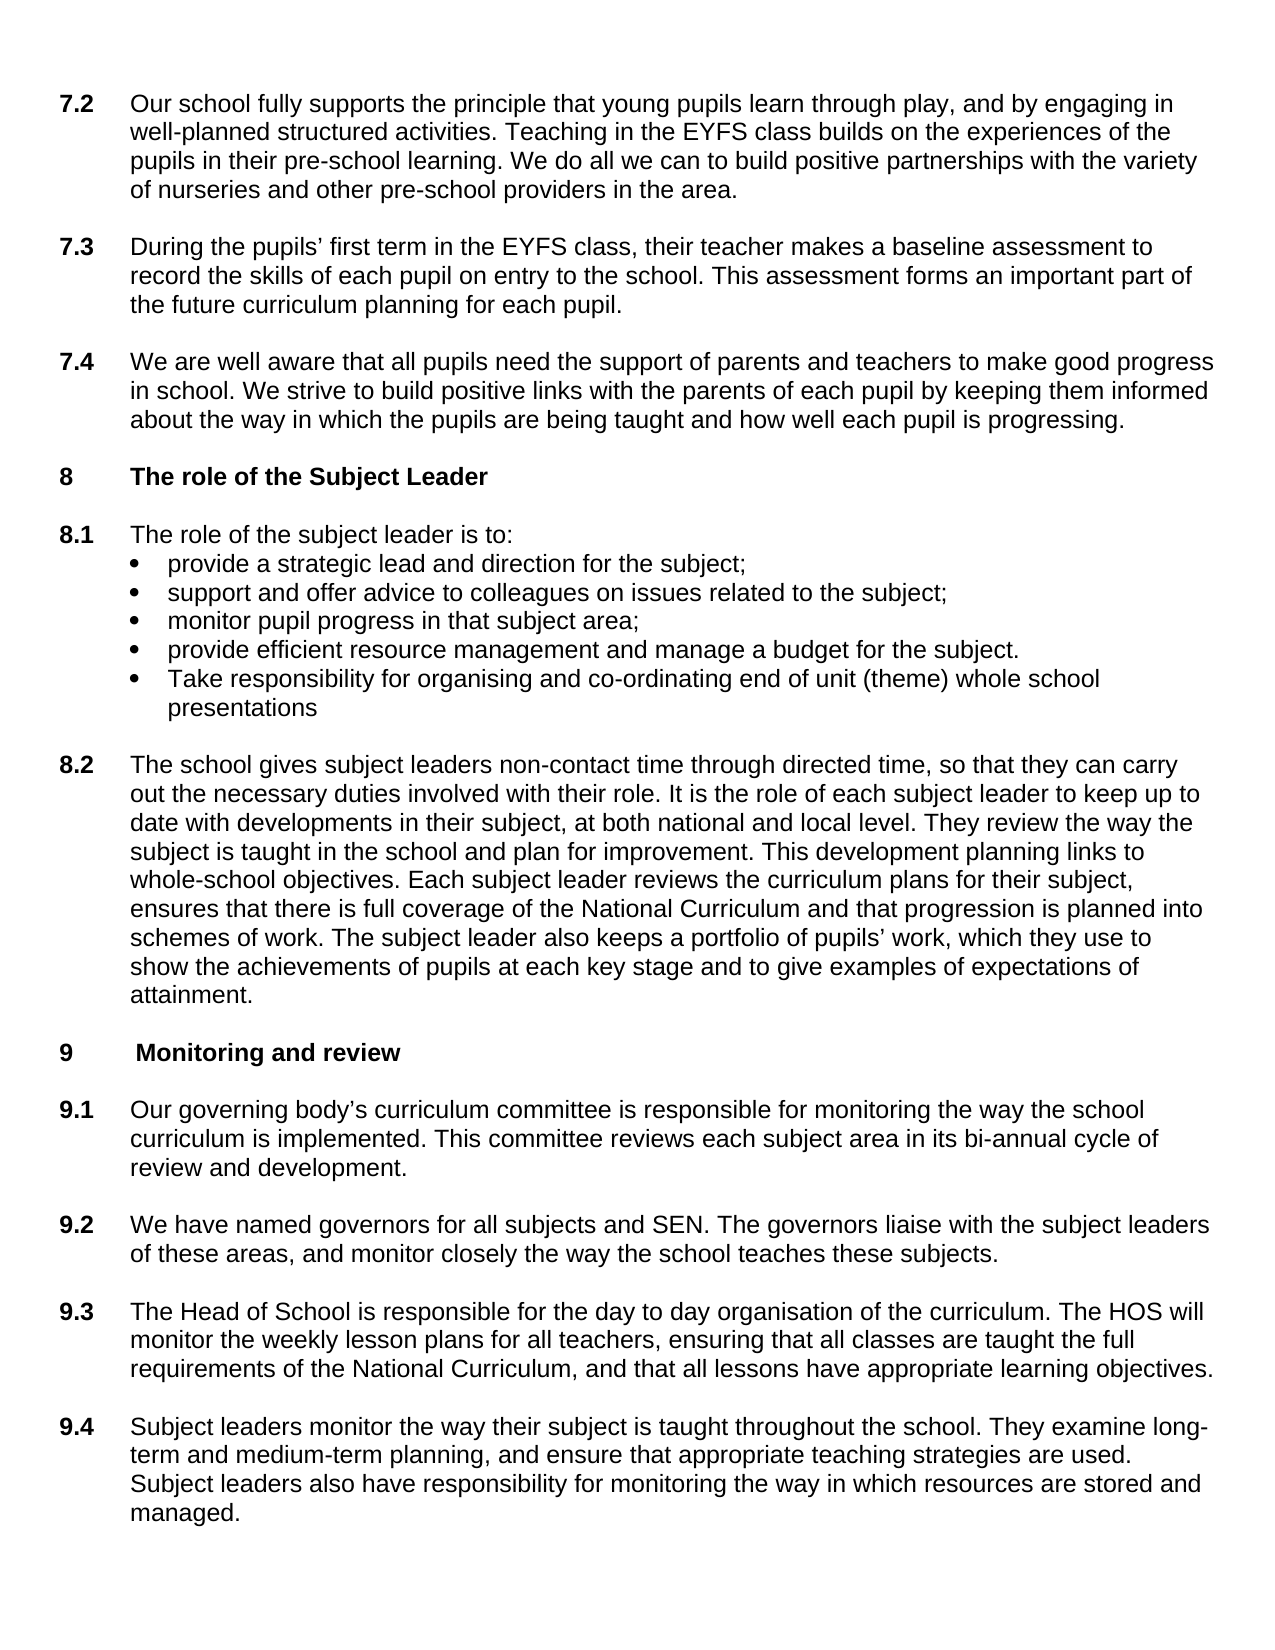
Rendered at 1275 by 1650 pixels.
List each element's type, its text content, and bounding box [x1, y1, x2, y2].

text 8.2 The school gives subject leaders non-contact time through directed time, so that they can carry out the necessary duties involved with their role. It is the role of each subject leader to keep up to date with developments in their subject, at both national and local level. They review the way the subject is taught in the school and plan for improvement. This development planning links to whole-school objectives. Each subject leader reviews the curriculum plans for their subject, ensures that there is full coverage of the National Curriculum and that progression is planned into schemes of work. The subject leader also keeps a portfolio of pupils’ work, which they use to show the achievements of pupils at each key stage and to give examples of expectations of attainment. [59, 750, 1216, 1009]
text 9.2 We have named governors for all subjects and SEN. The governors liaise with the subject leaders of these areas, and monitor closely the way the school teaches these subjects. [59, 1210, 1216, 1268]
text 7.4 We are well aware that all pupils need the support of parents and teachers to make good progress in school. We strive to build positive links with the parents of each pupil by keeping them informed about the way in which the pupils are being taught and how well each pupil is progressing. [59, 347, 1216, 434]
text 9.3 The Head of School is responsible for the day to day organisation of the curriculum. The HOS will monitor the weekly lesson plans for all teachers, ensuring that all classes are taught the full requirements of the National Curriculum, and that all lessons have appropriate learning objectives. [59, 1297, 1216, 1383]
list support and offer advice to colleagues on issues related to the subject; [130, 577, 1216, 606]
text 9.1 Our governing body’s curriculum committee is responsible for monitoring the way the school curriculum is implemented. This committee reviews each subject area in its bi-annual cycle of review and development. [59, 1095, 1216, 1182]
list monitor pupil progress in that subject area; [130, 606, 1216, 635]
text 8.1 The role of the subject leader is to: [59, 520, 1216, 549]
list provide efficient resource management and manage a budget for the subject. [130, 635, 1216, 664]
list Take responsibility for organising and co-ordinating end of unit (theme) whole school presentations [130, 664, 1216, 722]
text 7.3 During the pupils’ first term in the EYFS class, their teacher makes a baseline assessment to record the skills of each pupil on entry to the school. This assessment forms an important part of the future curriculum planning for each pupil. [59, 232, 1216, 319]
text 7.2 Our school fully supports the principle that young pupils learn through play, and by engaging in well-planned structured activities. Teaching in the EYFS class builds on the experiences of the pupils in their pre-school learning. We do all we can to build positive partnerships with the variety of nurseries and other pre-school providers in the area. [59, 89, 1216, 204]
text 9.4 Subject leaders monitor the way their subject is taught throughout the school. They examine long-term and medium-term planning, and ensure that appropriate teaching strategies are used. Subject leaders also have responsibility for monitoring the way in which resources are stored and managed. [59, 1412, 1216, 1527]
text 8 The role of the Subject Leader [59, 462, 1216, 491]
text 9 Monitoring and review [59, 1038, 1216, 1067]
list provide a strategic lead and direction for the subject; [130, 549, 1216, 577]
